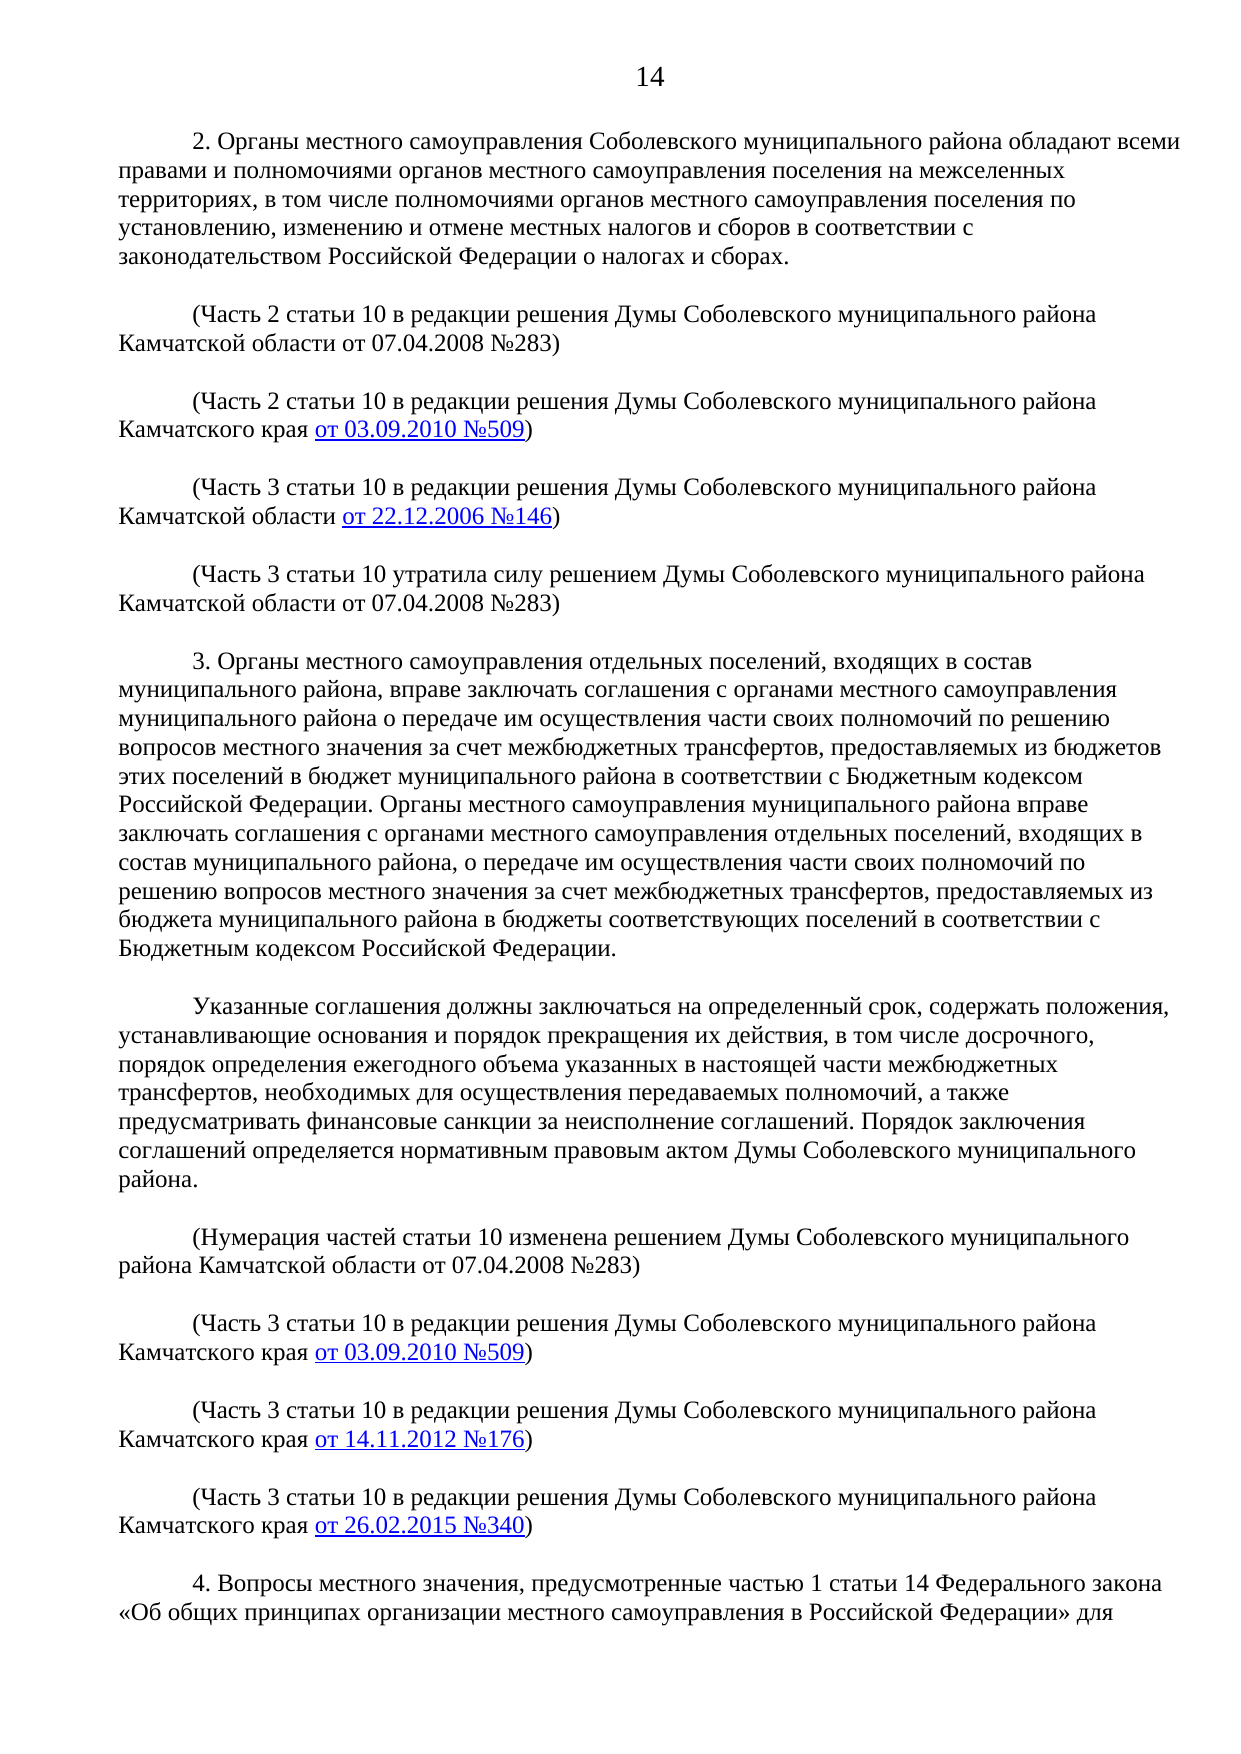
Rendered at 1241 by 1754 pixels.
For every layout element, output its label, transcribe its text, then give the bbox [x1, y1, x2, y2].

text 3. Органы местного самоуправления отдельных поселений, входящих в состав муниципального района, вправе заключать соглашения с органами местного самоуправления муниципального района о передаче им осуществления части своих полномочий по решению вопросов местного значения за счет межбюджетных трансфертов, предоставляемых из бюджетов этих поселений в бюджет муниципального района в соответствии с Бюджетным кодексом Российской Федерации. Органы местного самоуправления муниципального района вправе заключать соглашения с органами местного самоуправления отдельных поселений, входящих в состав муниципального района, о передаче им осуществления части своих полномочий по решению вопросов местного значения за счет межбюджетных трансфертов, предоставляемых из бюджета муниципального района в бюджеты соответствующих поселений в соответствии с Бюджетным кодексом Российской Федерации. [118, 646, 1181, 962]
text (Часть 3 статьи 10 в редакции решения Думы Соболевского муниципального района Камчатского края от 26.02.2015 №340) [118, 1482, 1181, 1539]
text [118, 1568, 1181, 1626]
text (Нумерация частей статьи 10 изменена решением Думы Соболевского муниципального района Камчатской области от 07.04.2008 №283) [118, 1222, 1181, 1279]
text (Часть 3 статьи 10 в редакции решения Думы Соболевского муниципального района Камчатского края от 14.11.2012 №176) [118, 1395, 1181, 1452]
text (Часть 2 статьи 10 в редакции решения Думы Соболевского муниципального района Камчатской области от 07.04.2008 №283) [118, 299, 1181, 357]
text Указанные соглашения должны заключаться на определенный срок, содержать положения, устанавливающие основания и порядок прекращения их действия, в том числе досрочного, порядок определения ежегодного объема указанных в настоящей части межбюджетных трансфертов, необходимых для осуществления передаваемых полномочий, а также предусматривать финансовые санкции за неисполнение соглашений. Порядок заключения соглашений определяется нормативным правовым актом Думы Соболевского муниципального района. [118, 991, 1181, 1192]
text (Часть 3 статьи 10 в редакции решения Думы Соболевского муниципального района Камчатской области от 22.12.2006 №146) [118, 472, 1181, 530]
text (Часть 3 статьи 10 в редакции решения Думы Соболевского муниципального района Камчатского края от 03.09.2010 №509) [118, 1308, 1181, 1366]
text 2. Органы местного самоуправления Соболевского муниципального района обладают всеми правами и полномочиями органов местного самоуправления поселения на межселенных территориях, в том числе полномочиями органов местного самоуправления поселения по установлению, изменению и отмене местных налогов и сборов в соответствии с законодательством Российской Федерации о налогах и сборах. [118, 126, 1181, 270]
text (Часть 2 статьи 10 в редакции решения Думы Соболевского муниципального района Камчатского края от 03.09.2010 №509) [118, 386, 1181, 443]
text (Часть 3 статьи 10 утратила силу решением Думы Соболевского муниципального района Камчатской области от 07.04.2008 №283) [118, 559, 1181, 617]
